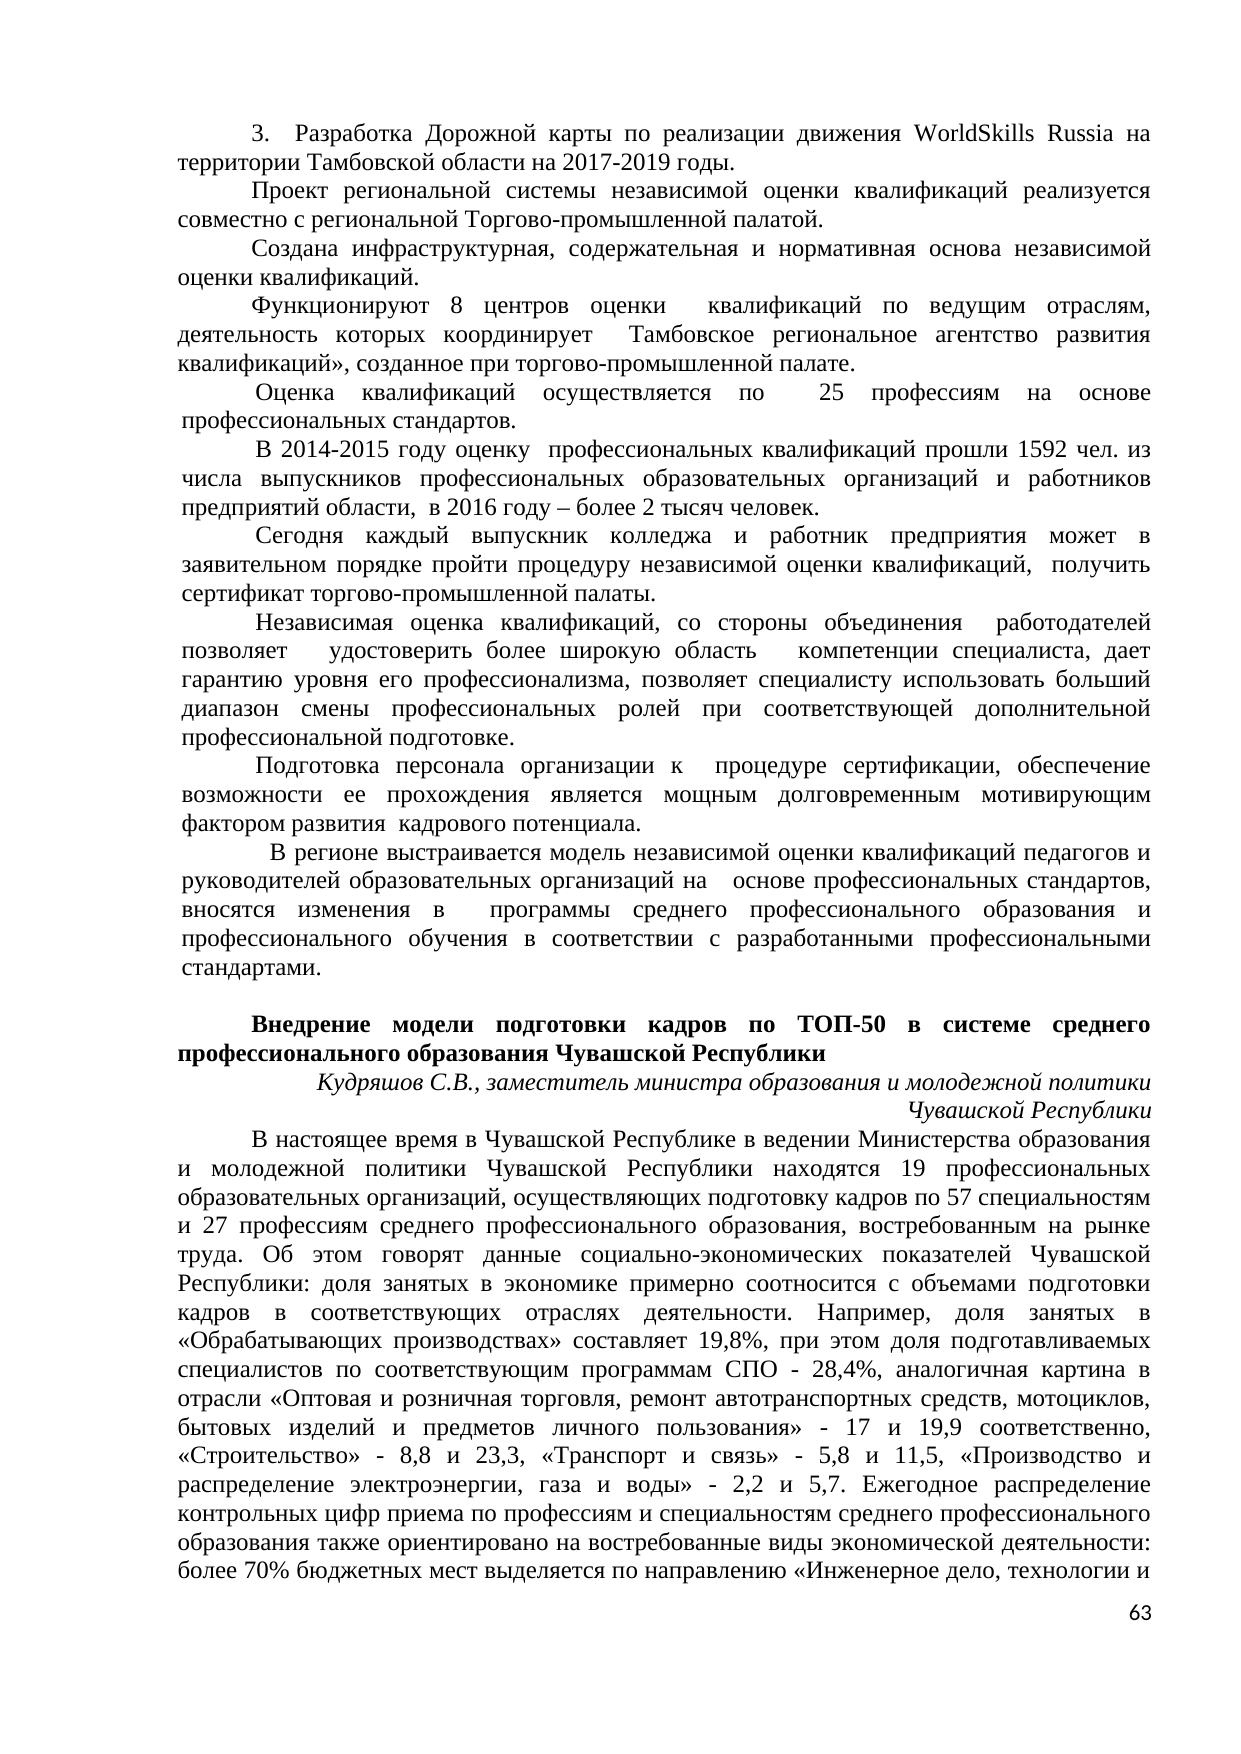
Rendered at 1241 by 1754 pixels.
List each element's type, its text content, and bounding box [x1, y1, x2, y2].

text В регионе выстраивается модель независимой оценки квалификаций педагогов и руководителей образовательных организаций на основе профессиональных стандартов, вносятся изменения в программы среднего профессионального образования и профессионального обучения в соответствии с разработанными профессиональными стандартами. [181, 837, 1152, 981]
text Функционируют 8 центров оценки квалификаций по ведущим отраслям, деятельность которых координирует Тамбовское региональное агентство развития квалификаций», созданное при торгово-промышленной палате. [177, 291, 1152, 377]
text Создана инфраструктурная, содержательная и нормативная основа независимой оценки квалификаций. [177, 233, 1152, 291]
text Проект региональной системы независимой оценки квалификаций реализуется совместно с региональной Торгово-промышленной палатой. [177, 176, 1152, 233]
text В 2014-2015 году оценку профессиональных квалификаций прошли 1592 чел. из числа выпускников профессиональных образовательных организаций и работников предприятий области, в 2016 году – более 2 тысяч человек. [181, 434, 1152, 521]
text Внедрение модели подготовки кадров по ТОП-50 в системе среднего профессионального образования Чувашской Республики [177, 1009, 1152, 1067]
text Оценка квалификаций осуществляется по 25 профессиям на основе профессиональных стандартов. [181, 377, 1152, 434]
text Сегодня каждый выпускник колледжа и работник предприятия может в заявительном порядке пройти процедуру независимой оценки квалификаций, получить сертификат торгово-промышленной палаты. [181, 521, 1152, 607]
text Кудряшов С.В., заместитель министра образования и молодежной политики Чувашской Республики [177, 1067, 1152, 1124]
text 3. Разработка Дорожной карты по реализации движения WorldSkills Russia на территории Тамбовской области на 2017-2019 годы. [177, 118, 1152, 176]
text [177, 1124, 1152, 1584]
text Подготовка персонала организации к процедуре сертификации, обеспечение возможности ее прохождения является мощным долговременным мотивирующим фактором развития кадрового потенциала. [181, 751, 1152, 837]
text Независимая оценка квалификаций, со стороны объединения работодателей позволяет удостоверить более широкую область компетенции специалиста, дает гарантию уровня его профессионализма, позволяет специалисту использовать больший диапазон смены профессиональных ролей при соответствующей дополнительной профессиональной подготовке. [181, 607, 1152, 751]
